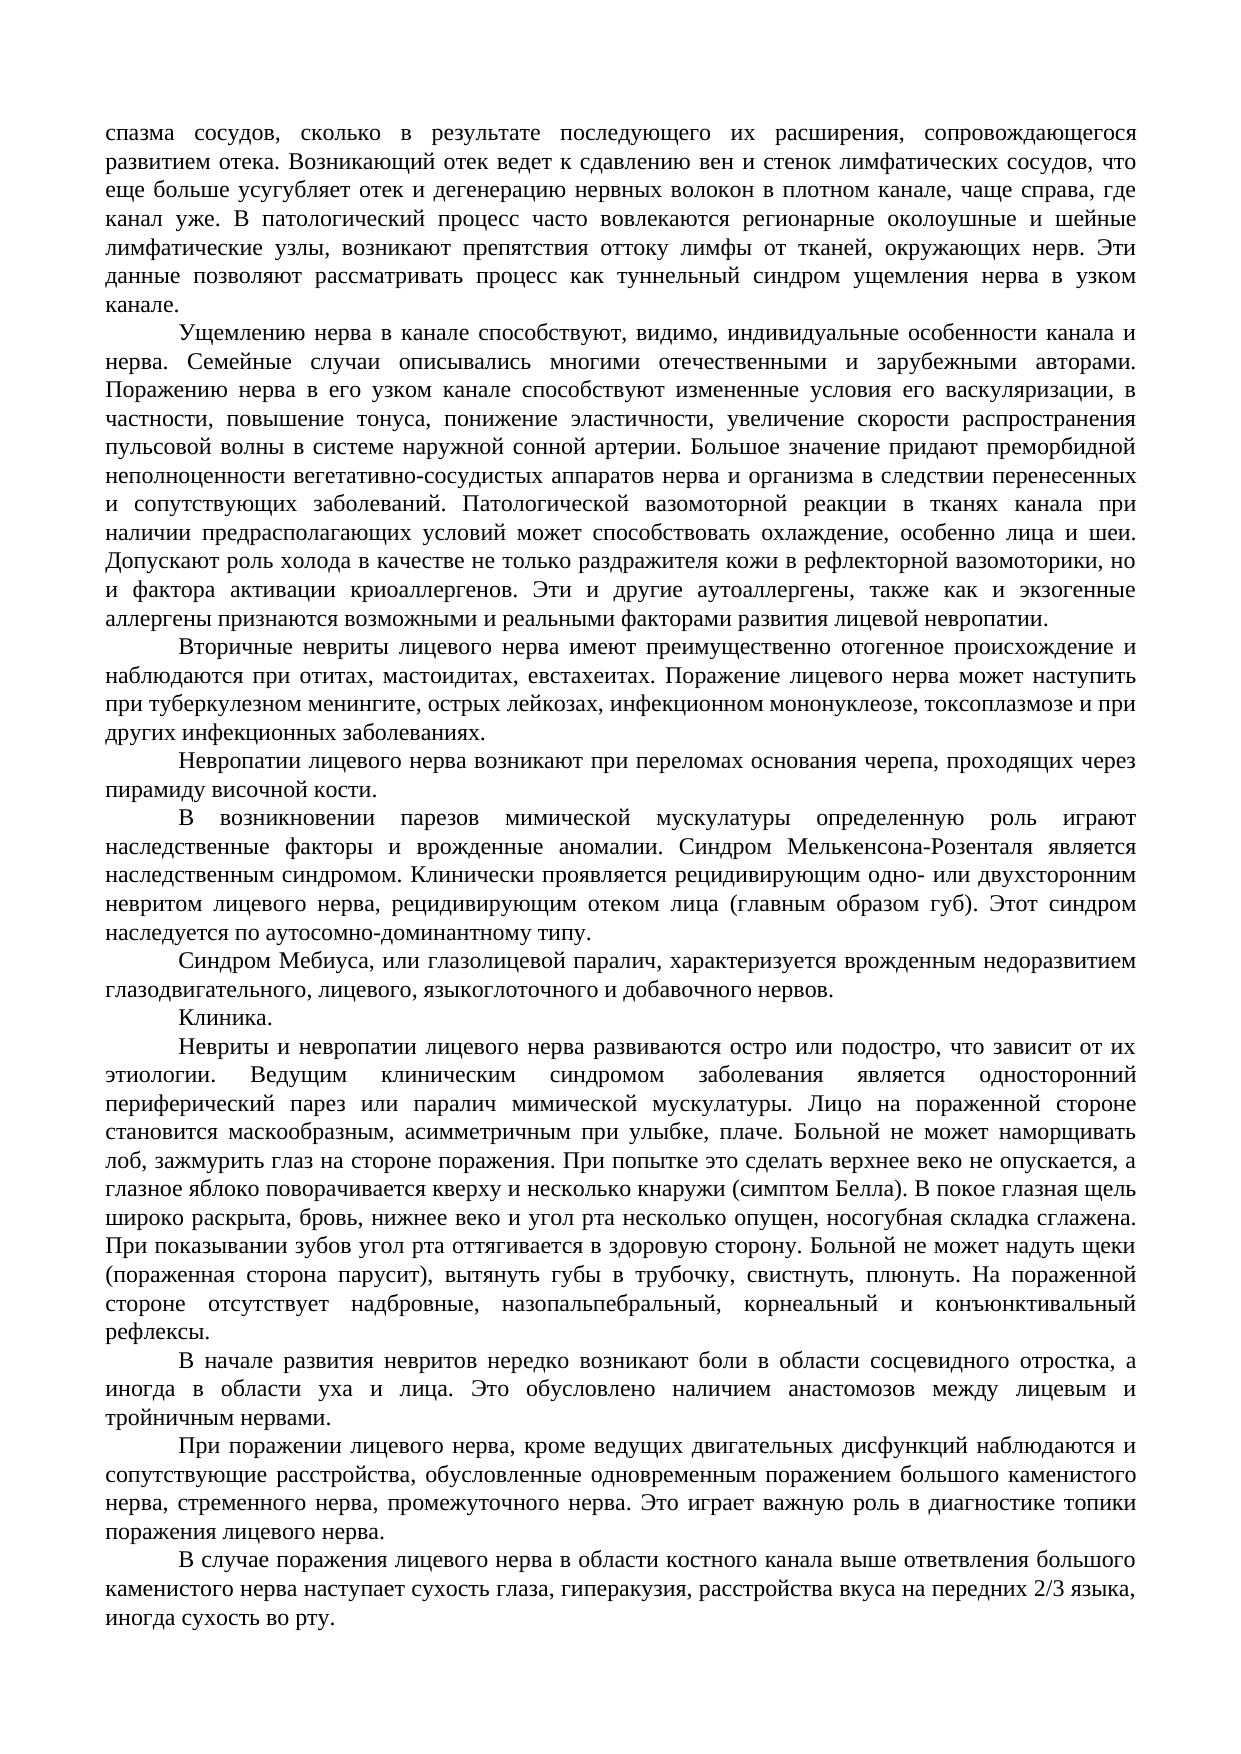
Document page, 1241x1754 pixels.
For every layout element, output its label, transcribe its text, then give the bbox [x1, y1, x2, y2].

text Ущемлению нерва в канале способствуют, видимо, индивидуальные особенности канала и нерва. Семейные случаи описывались многими отечественными и зарубежными авторами. Поражению нерва в его узком канале способствуют измененные условия его васкуляризации, в частности, повышение тонуса, понижение эластичности, увеличение скорости распространения пульсовой волны в системе наружной сонной артерии. Большое значение придают преморбидной неполноценности вегетативно-сосудистых аппаратов нерва и организма в следствии перенесенных и сопутствующих заболеваний. Патологической вазомоторной реакции в тканях канала при наличии предрасполагающих условий может способствовать охлаждение, особенно лица и шеи. Допускают роль холода в качестве не только раздражителя кожи в рефлекторной вазомоторики, но и фактора активации криоаллергенов. Эти и другие аутоаллергены, также как и экзогенные аллергены признаются возможными и реальными факторами развития лицевой невропатии. [105, 318, 1138, 632]
text В случае поражения лицевого нерва в области костного канала выше ответвления большого каменистого нерва наступает сухость глаза, гиперакузия, расстройства вкуса на передних 2/3 языка, иногда сухость во рту. [105, 1545, 1138, 1631]
text Вторичные невриты лицевого нерва имеют преимущественно отогенное происхождение и наблюдаются при отитах, мастоидитах, евстахеитах. Поражение лицевого нерва может наступить при туберкулезном менингите, острых лейкозах, инфекционном мононуклеозе, токсоплазмозе и при других инфекционных заболеваниях. [105, 632, 1138, 746]
text Синдром Мебиуса, или глазолицевой паралич, характеризуется врожденным недоразвитием глазодвигательного, лицевого, языкоглоточного и добавочного нервов. [105, 946, 1138, 1003]
text В начале развития невритов нередко возникают боли в области сосцевидного отростка, а иногда в области уха и лица. Это обусловлено наличием анастомозов между лицевым и тройничным нервами. [105, 1345, 1138, 1431]
text Невропатии лицевого нерва возникают при переломах основания черепа, проходящих через пирамиду височной кости. [105, 746, 1138, 803]
text Клиника. [105, 1003, 1140, 1031]
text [105, 118, 1138, 318]
text В возникновении парезов мимической мускулатуры определенную роль играют наследственные факторы и врожденные аномалии. Синдром Мелькенсона-Розенталя является наследственным синдромом. Клинически проявляется рецидивирующим одно- или двухсторонним невритом лицевого нерва, рецидивирующим отеком лица (главным образом губ). Этот синдром наследуется по аутосомно-доминантному типу. [105, 803, 1138, 946]
text Невриты и невропатии лицевого нерва развиваются остро или подостро, что зависит от их этиологии. Ведущим клиническим синдромом заболевания является односторонний периферический парез или паралич мимической мускулатуры. Лицо на пораженной стороне становится маскообразным, асимметричным при улыбке, плаче. Больной не может наморщивать лоб, зажмурить глаз на стороне поражения. При попытке это сделать верхнее веко не опускается, а глазное яблоко поворачивается кверху и несколько кнаружи (симптом Белла). В покое глазная щель широко раскрыта, бровь, нижнее веко и угол рта несколько опущен, носогубная складка сглажена. При показывании зубов угол рта оттягивается в здоровую сторону. Больной не может надуть щеки (пораженная сторона парусит), вытянуть губы в трубочку, свистнуть, плюнуть. На пораженной стороне отсутствует надбровные, назопальпебральный, корнеальный и конъюнктивальный рефлексы. [105, 1031, 1138, 1345]
text При поражении лицевого нерва, кроме ведущих двигательных дисфункций наблюдаются и сопутствующие расстройства, обусловленные одновременным поражением большого каменистого нерва, стременного нерва, промежуточного нерва. Это играет важную роль в диагностике топики поражения лицевого нерва. [105, 1431, 1138, 1545]
